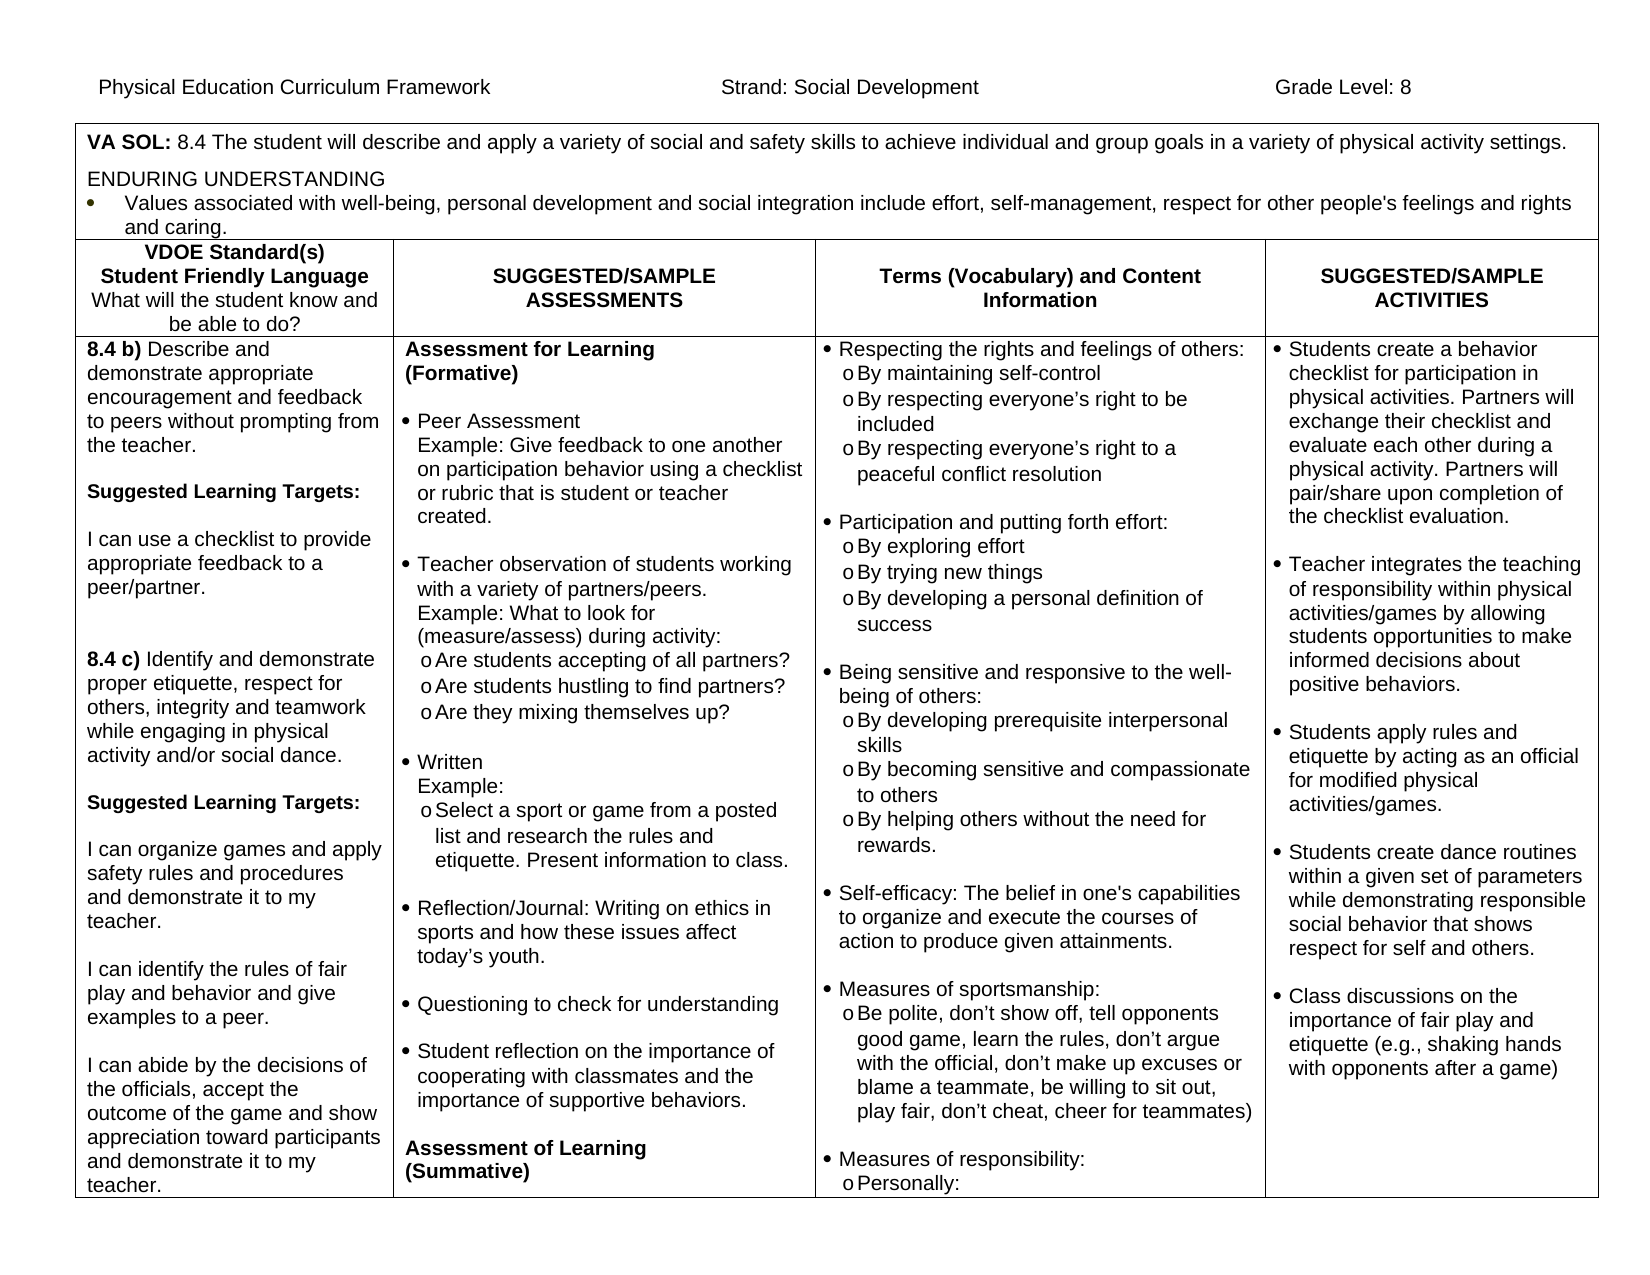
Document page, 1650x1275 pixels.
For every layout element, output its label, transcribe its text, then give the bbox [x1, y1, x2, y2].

table_cell VDOE Standard(s) Student Friendly Language What will the student know and be able to do? [76, 240, 393, 336]
table_cell SUGGESTED/SAMPLE ASSESSMENTS [394, 240, 815, 336]
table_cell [816, 337, 1265, 1197]
text Physical Education Curriculum Framework Strand: Social Development Grade Level: 8 [75, 75, 1575, 99]
table_cell SUGGESTED/SAMPLE ACTIVITIES [1266, 240, 1598, 336]
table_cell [1266, 337, 1598, 1197]
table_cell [394, 337, 815, 1197]
table_cell Terms (Vocabulary) and Content Information [816, 240, 1265, 336]
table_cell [76, 337, 393, 1197]
table_header VA SOL: 8.4 The student will describe and apply a variety of social and safety skills to achieve individual and group goals in a variety of physical activity settings. ENDURING UNDERSTANDING Values associated with well-being, personal development and social integration include effort, self-management, respect for other people's feelings and rights and caring. [76, 124, 1598, 239]
